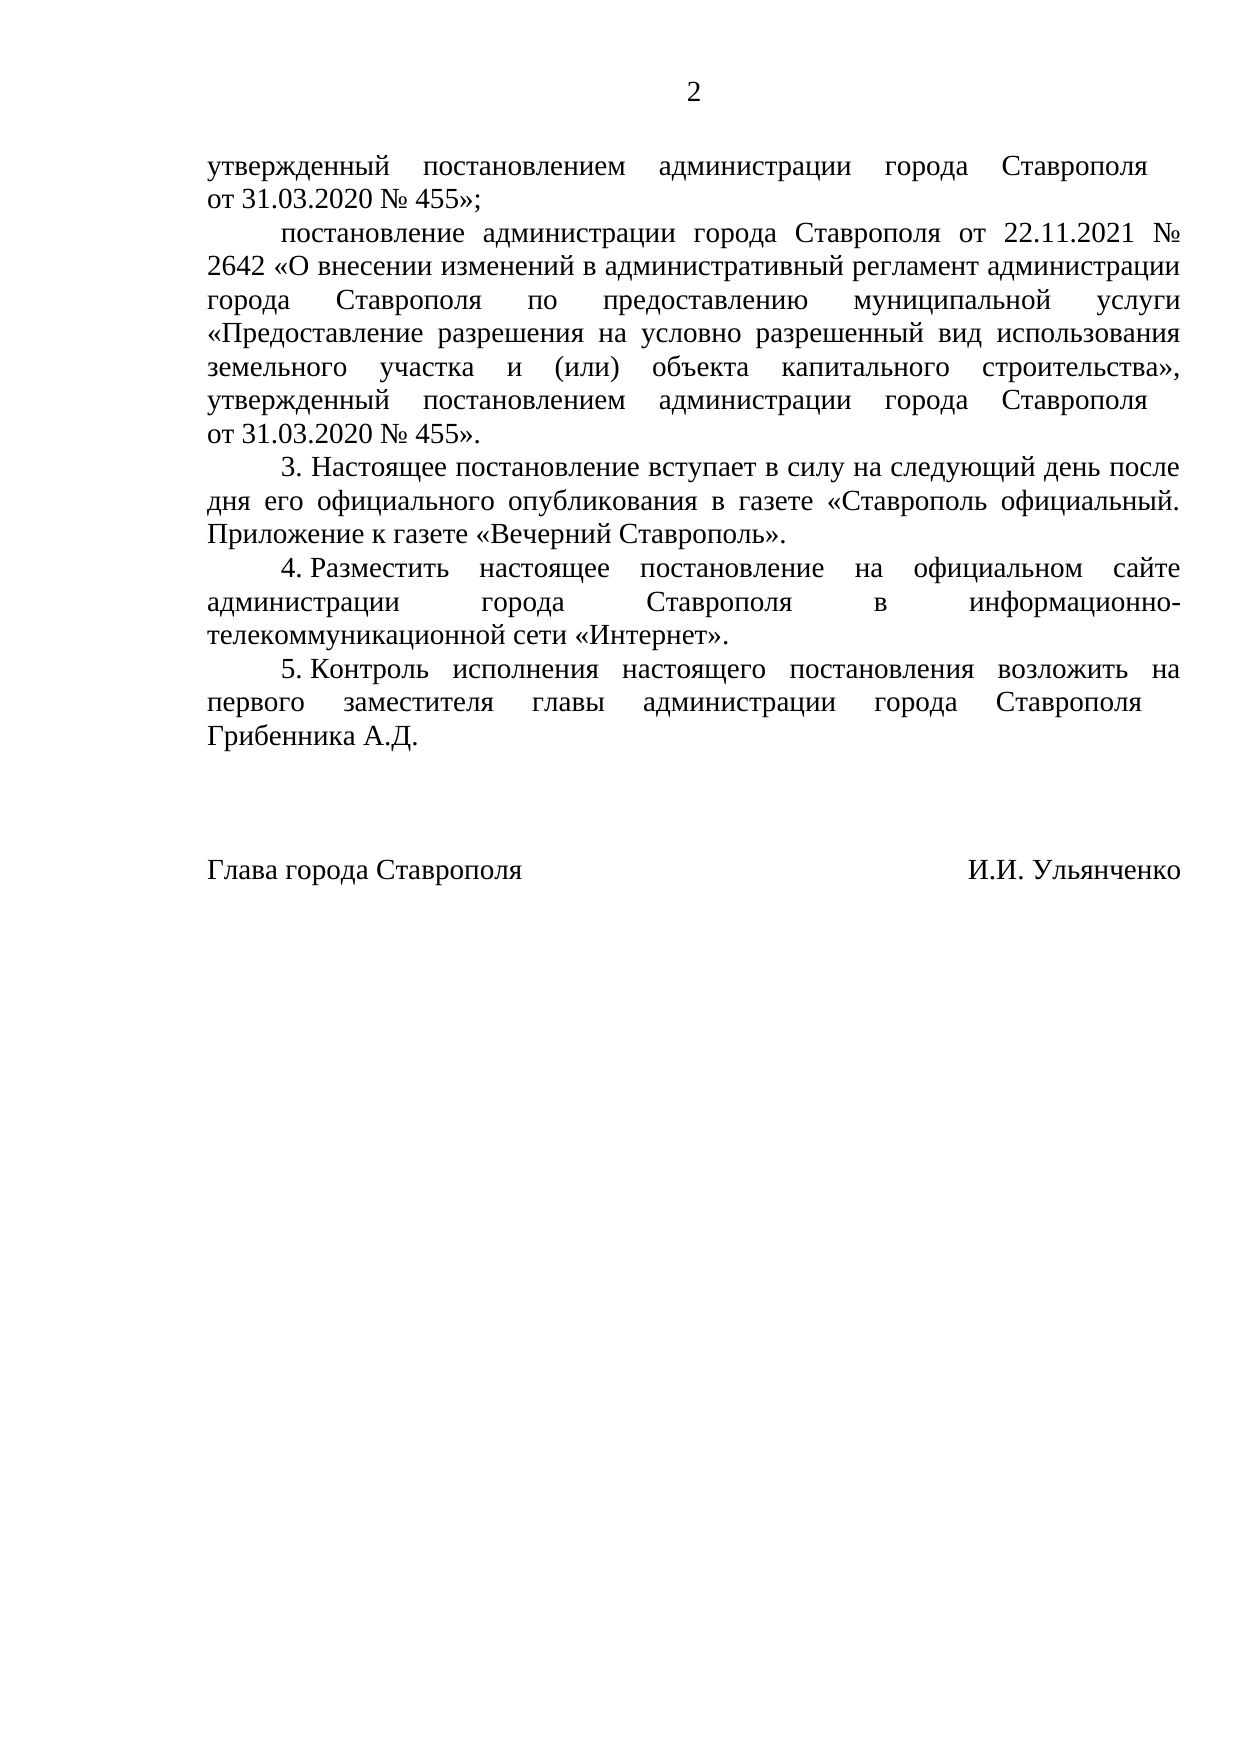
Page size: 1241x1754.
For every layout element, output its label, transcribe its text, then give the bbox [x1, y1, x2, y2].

text постановление администрации города Ставрополя от 22.11.2021 № 2642 «О внесении изменений в административный регламент администрации города Ставрополя по предоставлению муниципальной услуги «Предоставление разрешения на условно разрешенный вид использования земельного участка и (или) объекта капитального строительства», утвержденный постановлением администрации города Ставрополя от 31.03.2020 № 455». [207, 215, 1181, 449]
text 5. Контроль исполнения настоящего постановления возложить на первого заместителя главы администрации города Ставрополя Грибенника А.Д. [207, 651, 1181, 751]
text Глава города Ставрополя И.И. Ульянченко [207, 852, 1181, 886]
text 4. Разместить настоящее постановление на официальном сайте администрации города Ставрополя в информационно-телекоммуникационной сети «Интернет». [207, 550, 1181, 651]
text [207, 148, 1181, 215]
text 3. Настоящее постановление вступает в силу на следующий день после дня его официального опубликования в газете «Ставрополь официальный. Приложение к газете «Вечерний Ставрополь». [207, 449, 1181, 550]
